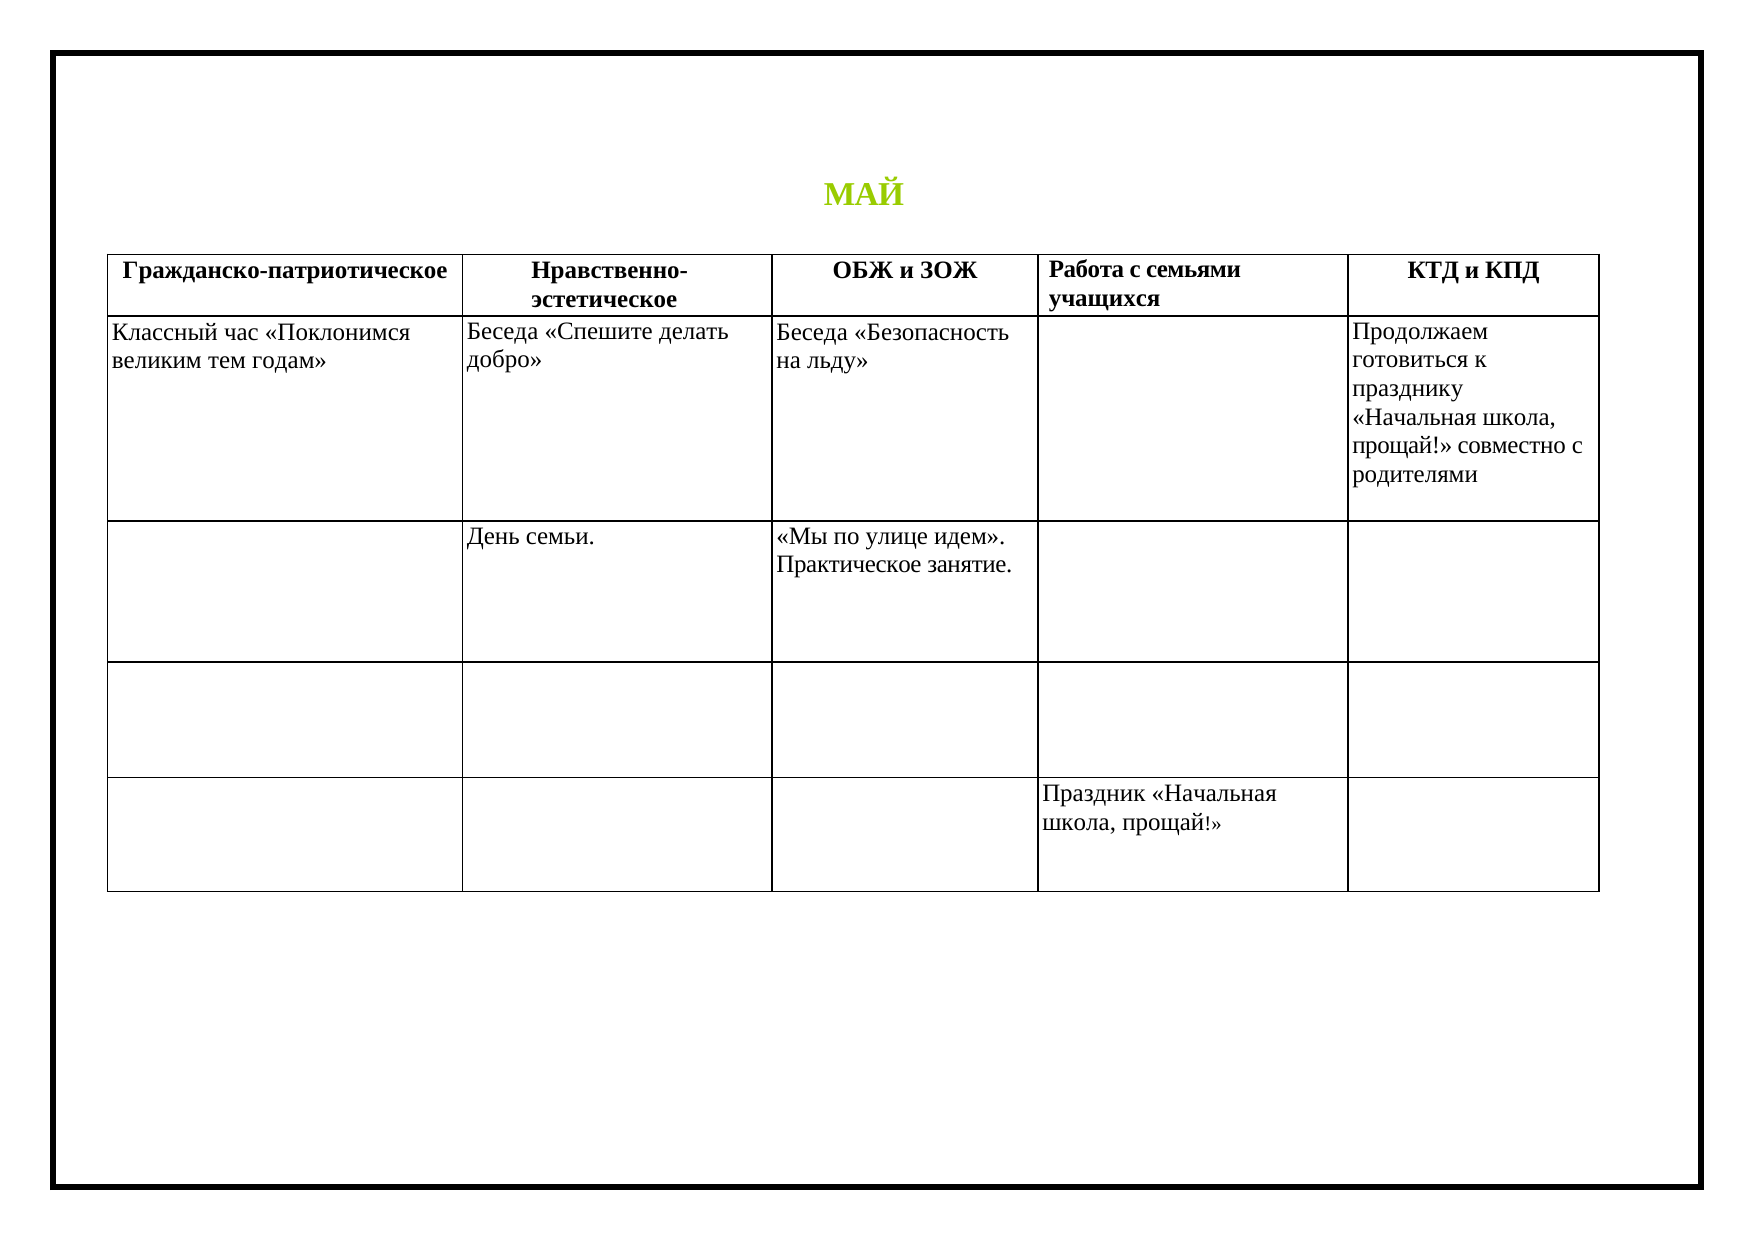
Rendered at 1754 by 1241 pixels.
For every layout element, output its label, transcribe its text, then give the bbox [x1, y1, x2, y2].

table_header Гражданско-патриотическое [108, 255, 462, 315]
text МАЙ [823, 174, 1646, 212]
table_header Работа с семьями учащихся [1039, 255, 1347, 315]
table_cell Классный час «Поклонимся великим тем годам» [108, 317, 462, 520]
table_cell [1349, 778, 1598, 891]
table_cell Праздник «Начальная школа, прощай!» [1039, 778, 1347, 891]
table_cell Беседа «Безопасность на льду» [773, 317, 1037, 520]
table_cell [1039, 317, 1347, 520]
table_header ОБЖ и ЗОЖ [773, 255, 1037, 315]
table_cell Продолжаем готовиться к празднику «Начальная школа, прощай!» совместно с родителями [1349, 317, 1598, 520]
table_cell «Мы по улице идем». Практическое занятие. [773, 522, 1037, 661]
table_cell [773, 663, 1037, 776]
table_cell Беседа «Спешите делать добро» [463, 317, 771, 520]
table_cell [1349, 522, 1598, 661]
table_cell [1039, 663, 1347, 776]
table_cell [108, 778, 462, 891]
table_header КТД и КПД [1349, 255, 1598, 315]
table_cell [1349, 663, 1598, 776]
table_cell [773, 778, 1037, 891]
table_cell [1039, 522, 1347, 661]
table_cell [108, 522, 462, 661]
table_cell [463, 778, 771, 891]
table_header Нравственно-эстетическое [463, 255, 771, 315]
table_cell День семьи. [463, 522, 771, 661]
table_cell [463, 663, 771, 776]
table_cell [108, 663, 462, 776]
